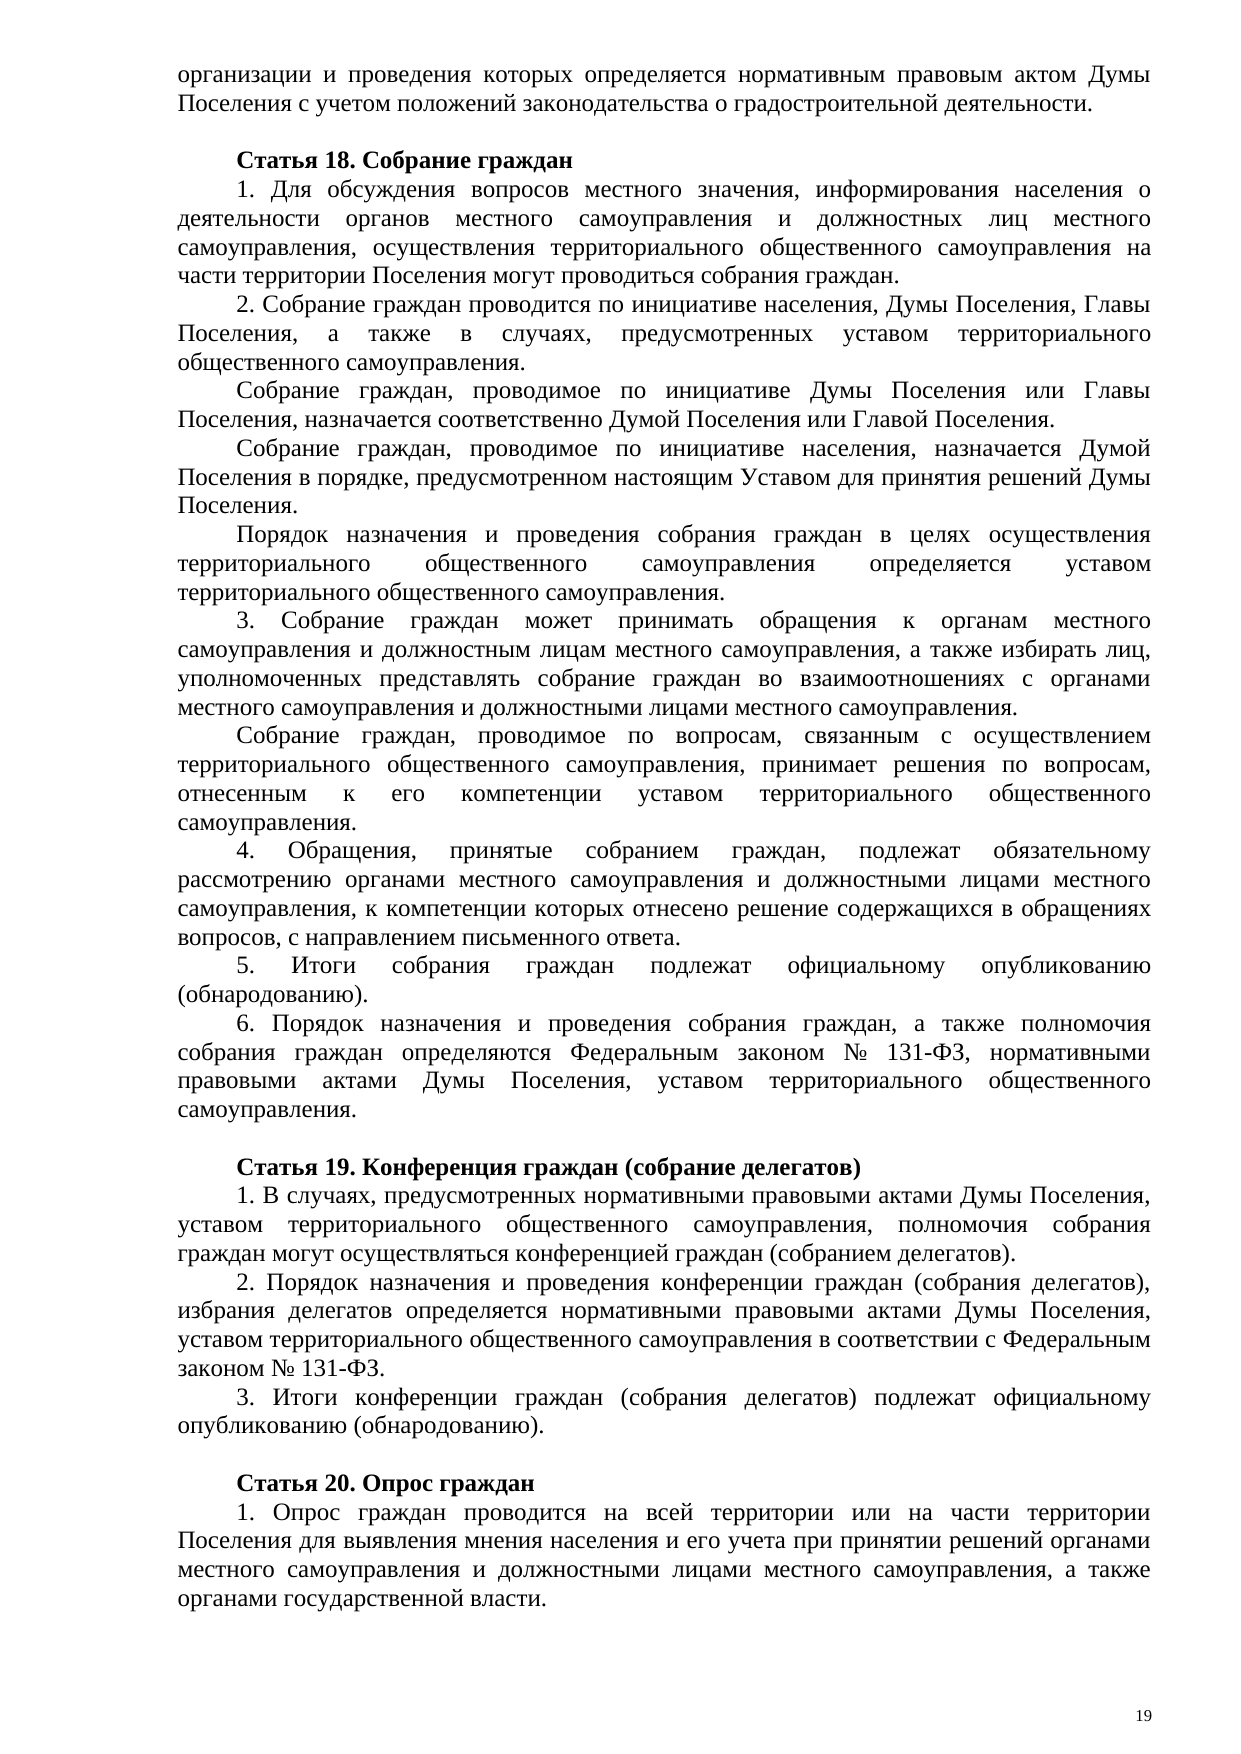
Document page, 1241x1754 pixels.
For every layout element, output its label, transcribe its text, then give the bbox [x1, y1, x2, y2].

text 4. Обращения, принятые собранием граждан, подлежат обязательному рассмотрению органами местного самоуправления и должностными лицами местного самоуправления, к компетенции которых отнесено решение содержащихся в обращениях вопросов, с направлением письменного ответа. [177, 835, 1152, 950]
text 1. Для обсуждения вопросов местного значения, информирования населения о деятельности органов местного самоуправления и должностных лиц местного самоуправления, осуществления территориального общественного самоуправления на части территории Поселения могут проводиться собрания граждан. [177, 174, 1152, 289]
text 6. Порядок назначения и проведения собрания граждан, а также полномочия собрания граждан определяются Федеральным законом № 131-ФЗ, нормативными правовыми актами Думы Поселения, уставом территориального общественного самоуправления. [177, 1008, 1152, 1123]
text 3. Итоги конференции граждан (собрания делегатов) подлежат официальному опубликованию (обнародованию). [177, 1382, 1152, 1439]
text 3. Собрание граждан может принимать обращения к органам местного самоуправления и должностным лицам местного самоуправления, а также избирать лиц, уполномоченных представлять собрание граждан во взаимоотношениях с органами местного самоуправления и должностными лицами местного самоуправления. [177, 605, 1152, 720]
text 2. Порядок назначения и проведения конференции граждан (собрания делегатов), избрания делегатов определяется нормативными правовыми актами Думы Поселения, уставом территориального общественного самоуправления в соответствии с Федеральным законом № 131-ФЗ. [177, 1267, 1152, 1382]
text Собрание граждан, проводимое по инициативе населения, назначается Думой Поселения в порядке, предусмотренном настоящим Уставом для принятия решений Думы Поселения. [177, 433, 1152, 519]
text 1. Опрос граждан проводится на всей территории или на части территории Поселения для выявления мнения населения и его учета при принятии решений органами местного самоуправления и должностными лицами местного самоуправления, а также органами государственной власти. [177, 1497, 1152, 1612]
text 5. Итоги собрания граждан подлежат официальному опубликованию (обнародованию). [177, 950, 1152, 1008]
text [177, 59, 1152, 117]
text Статья 18. Собрание граждан [177, 145, 1152, 174]
text Порядок назначения и проведения собрания граждан в целях осуществления территориального общественного самоуправления определяется уставом территориального общественного самоуправления. [177, 519, 1152, 605]
text 1. В случаях, предусмотренных нормативными правовыми актами Думы Поселения, уставом территориального общественного самоуправления, полномочия собрания граждан могут осуществляться конференцией граждан (собранием делегатов). [177, 1180, 1152, 1267]
text Статья 19. Конференция граждан (собрание делегатов) [177, 1152, 1152, 1180]
text Собрание граждан, проводимое по вопросам, связанным с осуществлением территориального общественного самоуправления, принимает решения по вопросам, отнесенным к его компетенции уставом территориального общественного самоуправления. [177, 720, 1152, 835]
text Статья 20. Опрос граждан [177, 1468, 1152, 1497]
text Собрание граждан, проводимое по инициативе Думы Поселения или Главы Поселения, назначается соответственно Думой Поселения или Главой Поселения. [177, 375, 1152, 433]
text 2. Собрание граждан проводится по инициативе населения, Думы Поселения, Главы Поселения, а также в случаях, предусмотренных уставом территориального общественного самоуправления. [177, 289, 1152, 375]
